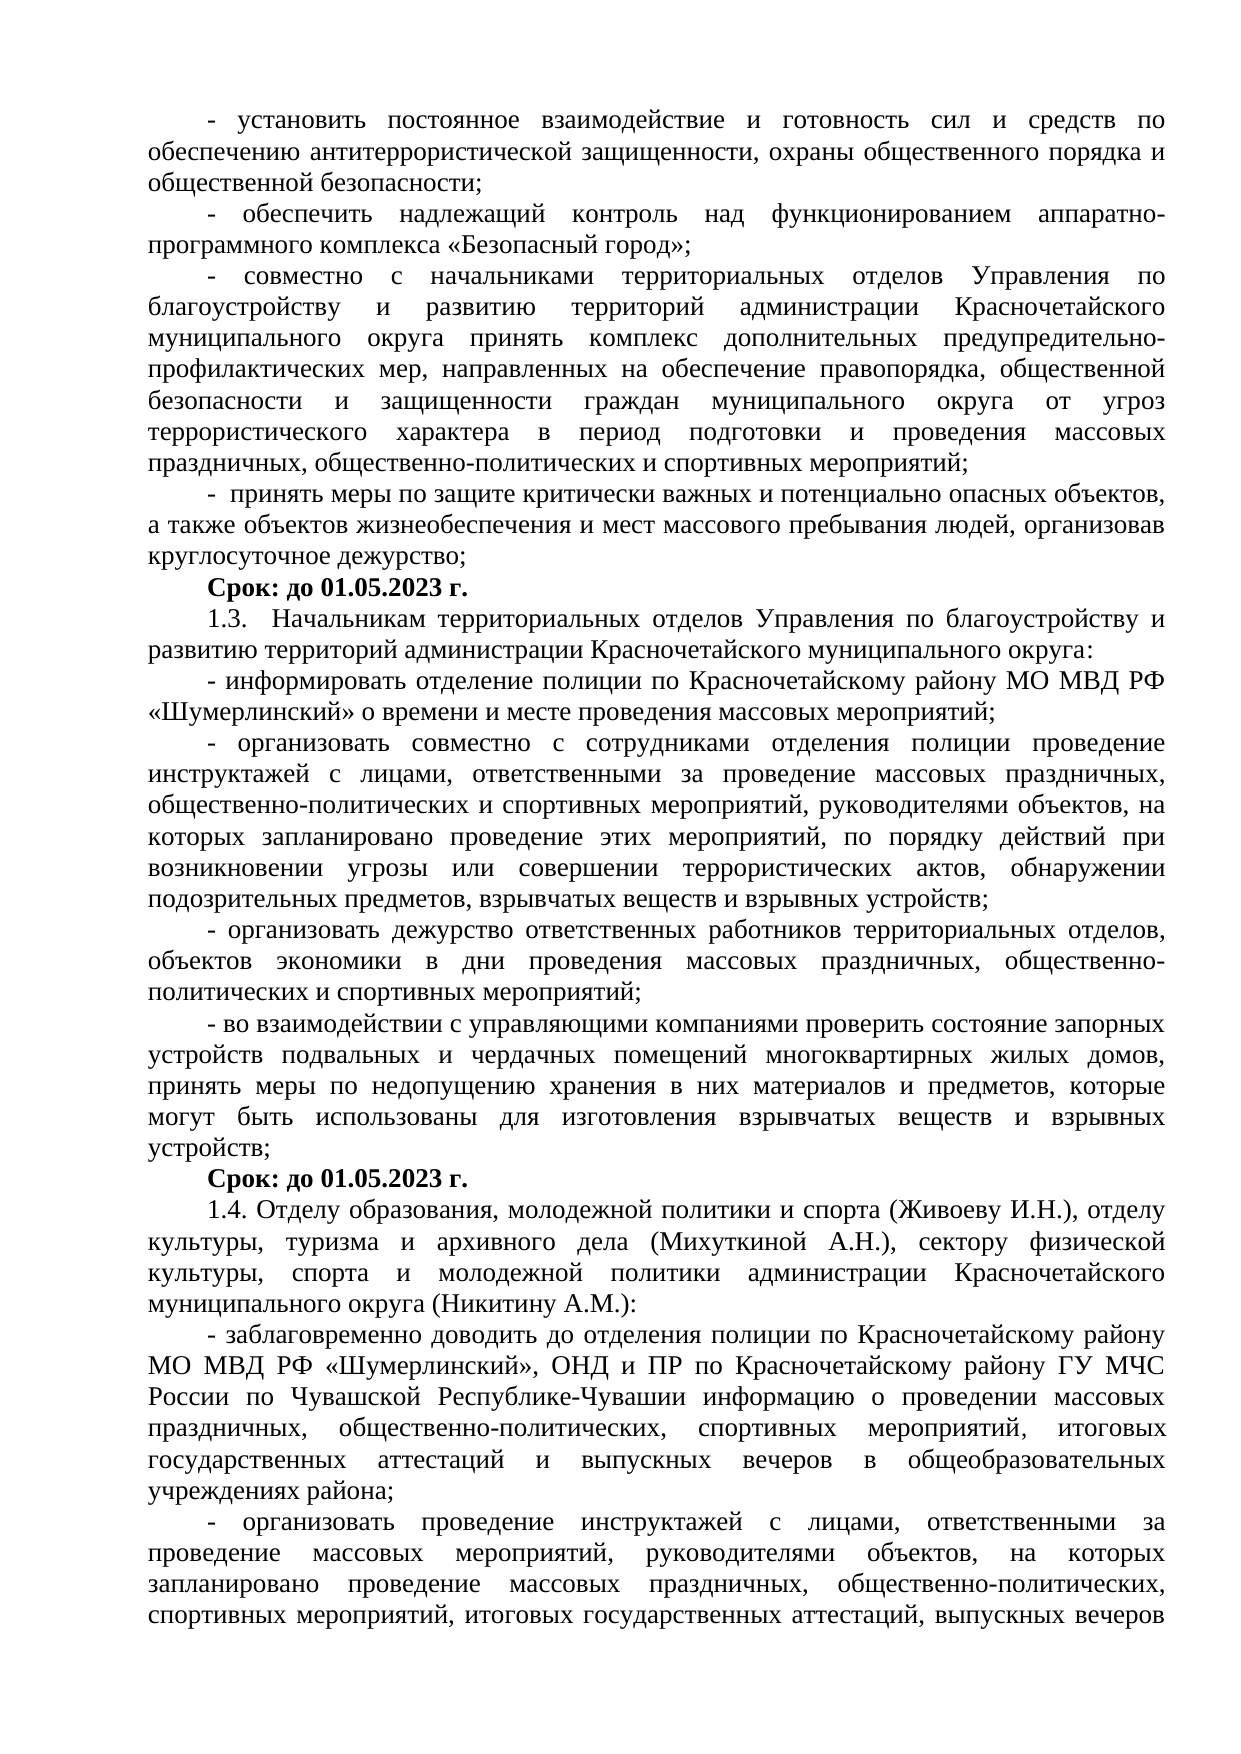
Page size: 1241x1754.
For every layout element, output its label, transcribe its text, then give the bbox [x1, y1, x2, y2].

text 1.3. Начальникам территориальных отделов Управления по благоустройству и развитию территорий администрации Красночетайского муниципального округа: [148, 602, 1167, 664]
text - организовать дежурство ответственных работников территориальных отделов, объектов экономики в дни проведения массовых праздничных, общественно-политических и спортивных мероприятий; [148, 913, 1167, 1007]
text Срок: до 01.05.2023 г. [148, 571, 1167, 602]
text - во взаимодействии с управляющими компаниями проверить состояние запорных устройств подвальных и чердачных помещений многоквартирных жилых домов, принять меры по недопущению хранения в них материалов и предметов, которые могут быть использованы для изготовления взрывчатых веществ и взрывных устройств; [148, 1007, 1167, 1162]
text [148, 1505, 1167, 1629]
text - совместно с начальниками территориальных отделов Управления по благоустройству и развитию территорий администрации Красночетайского муниципального округа принять комплекс дополнительных предупредительно-профилактических мер, направленных на обеспечение правопорядка, общественной безопасности и защищенности граждан муниципального округа от угроз террористического характера в период подготовки и проведения массовых праздничных, общественно-политических и спортивных мероприятий; [148, 259, 1167, 477]
text - принять меры по защите критически важных и потенциально опасных объектов, а также объектов жизнеобеспечения и мест массового пребывания людей, организовав круглосуточное дежурство; [148, 477, 1167, 571]
text - организовать совместно с сотрудниками отделения полиции проведение инструктажей с лицами, ответственными за проведение массовых праздничных, общественно-политических и спортивных мероприятий, руководителями объектов, на которых запланировано проведение этих мероприятий, по порядку действий при возникновении угрозы или совершении террористических актов, обнаружении подозрительных предметов, взрывчатых веществ и взрывных устройств; [148, 726, 1167, 913]
text - обеспечить надлежащий контроль над функционированием аппаратно-программного комплекса «Безопасный город»; [148, 197, 1167, 259]
text - информировать отделение полиции по Красночетайскому району МО МВД РФ «Шумерлинский» о времени и месте проведения массовых мероприятий; [148, 664, 1167, 726]
text 1.4. Отделу образования, молодежной политики и спорта (Живоеву И.Н.), отделу культуры, туризма и архивного дела (Михуткиной А.Н.), сектору физической культуры, спорта и молодежной политики администрации Красночетайского муниципального округа (Никитину А.М.): [148, 1193, 1167, 1318]
text - заблаговременно доводить до отделения полиции по Красночетайскому району МО МВД РФ «Шумерлинский», ОНД и ПР по Красночетайскому району ГУ МЧС России по Чувашской Республике-Чувашии информацию о проведении массовых праздничных, общественно-политических, спортивных мероприятий, итоговых государственных аттестаций и выпускных вечеров в общеобразовательных учреждениях района; [148, 1318, 1167, 1505]
text Срок: до 01.05.2023 г. [148, 1162, 1167, 1193]
text - установить постоянное взаимодействие и готовность сил и средств по обеспечению антитеррористической защищенности, охраны общественного порядка и общественной безопасности; [148, 103, 1167, 197]
